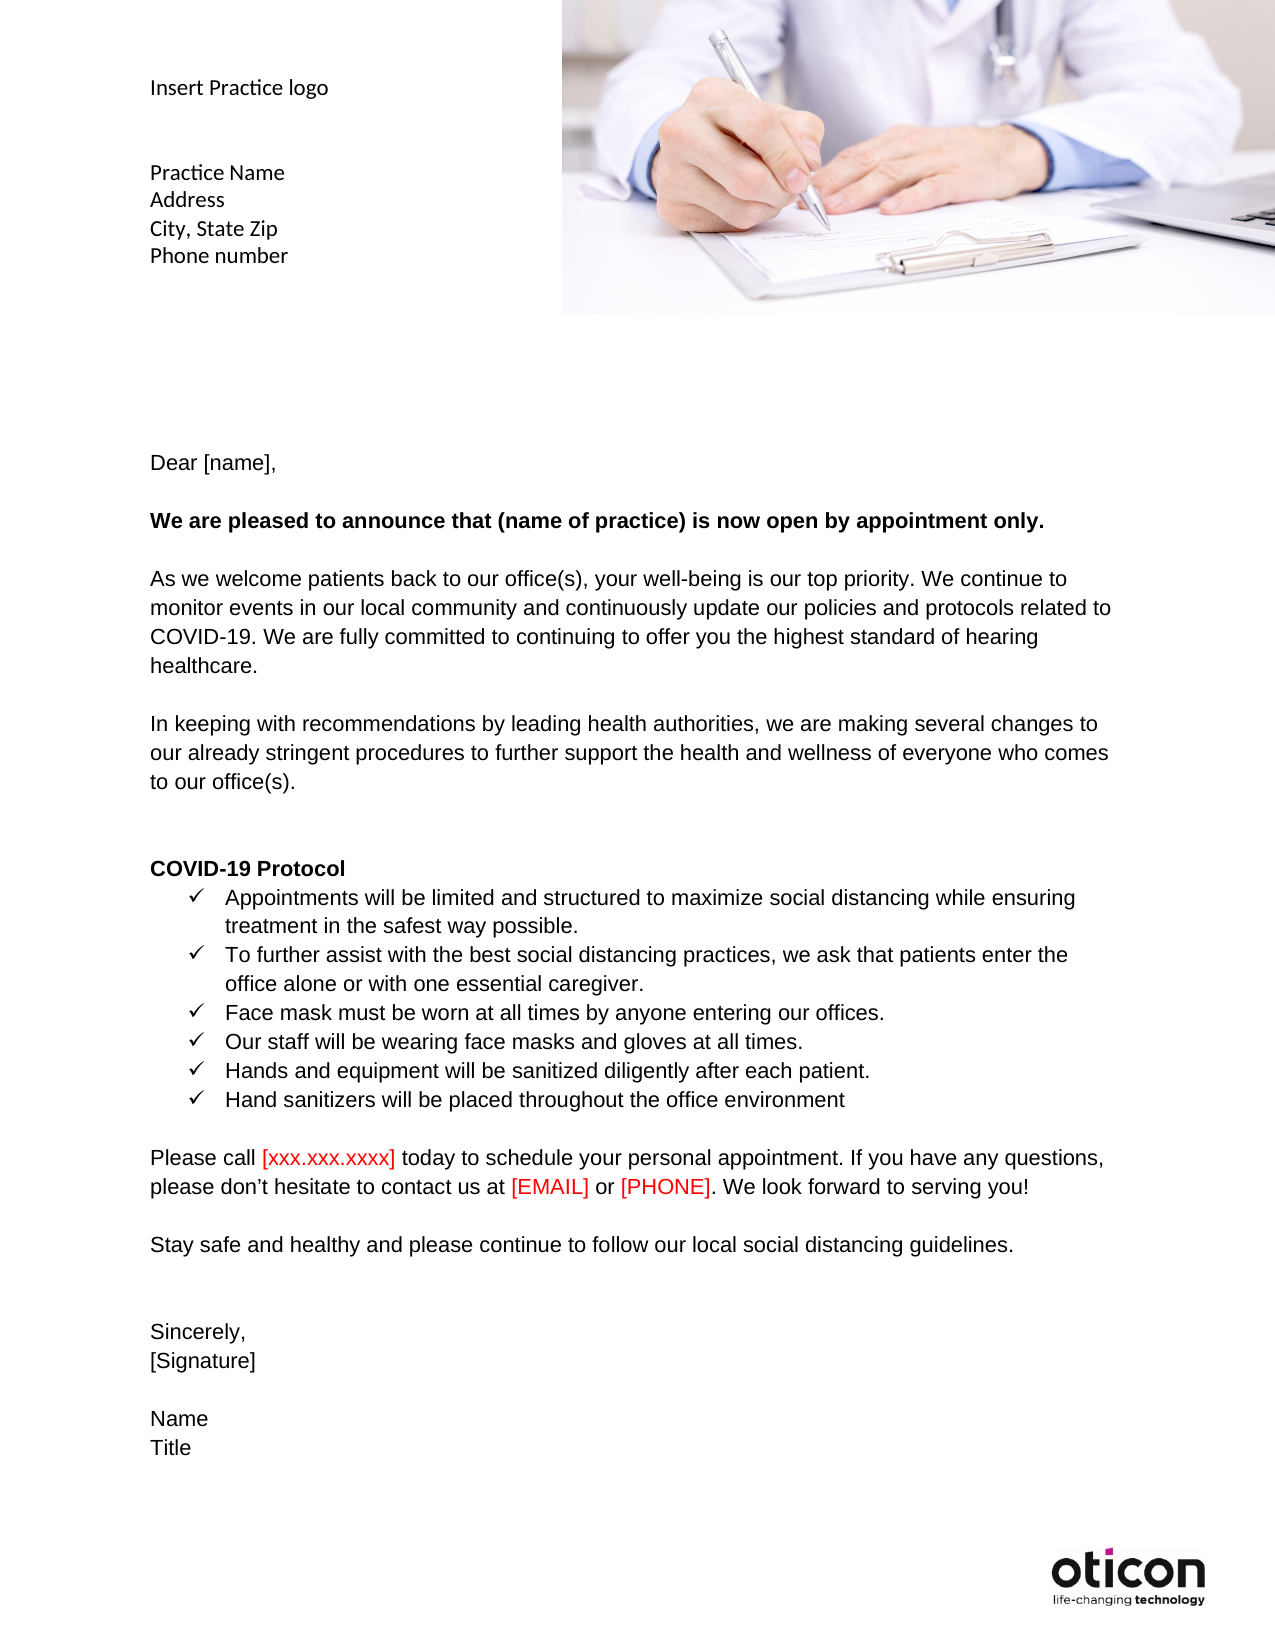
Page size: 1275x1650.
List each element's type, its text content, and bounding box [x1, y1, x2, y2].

list Face mask must be worn at all times by anyone entering our offices. [187, 1000, 1125, 1025]
text Sincerely, [150, 1319, 1125, 1344]
list To further assist with the best social distancing practices, we ask that patients enter the office alone or with one essential caregiver. [187, 942, 1125, 996]
list Hand sanitizers will be placed throughout the office environment [187, 1087, 1125, 1112]
text [Signature] [150, 1348, 1125, 1373]
list Our staff will be wearing face masks and gloves at all times. [187, 1029, 1125, 1054]
text Name [150, 1406, 1125, 1431]
picture [1051, 1547, 1205, 1606]
text Title [150, 1434, 1125, 1460]
list Appointments will be limited and structured to maximize social distancing while ensuring treatment in the safest way possible. [187, 884, 1125, 938]
text As we welcome patients back to our office(s), your well-being is our top priority. We continue to monitor events in our local community and continuously update our policies and protocols related to COVID-19. We are fully committed to continuing to offer you the highest standard of hearing healthcare. [150, 566, 1125, 678]
text Stay safe and healthy and please continue to follow our local social distancing guidelines. [150, 1232, 1125, 1257]
text We are pleased to announce that (name of practice) is now open by appointment only. [150, 508, 1125, 533]
text COVID-19 Protocol [150, 855, 1125, 881]
text Dear [name], [150, 450, 1125, 475]
text Please call [xxx.xxx.xxxx] today to schedule your personal appointment. If you have any questions, please don’t hesitate to contact us at [EMAIL] or [PHONE]. We look forward to serving you! [150, 1145, 1125, 1199]
picture [562, 0, 1275, 315]
text In keeping with recommendations by leading health authorities, we are making several changes to our already stringent procedures to further support the health and wellness of everyone who comes to our office(s). [150, 711, 1125, 794]
list Hands and equipment will be sanitized diligently after each patient. [187, 1058, 1125, 1083]
